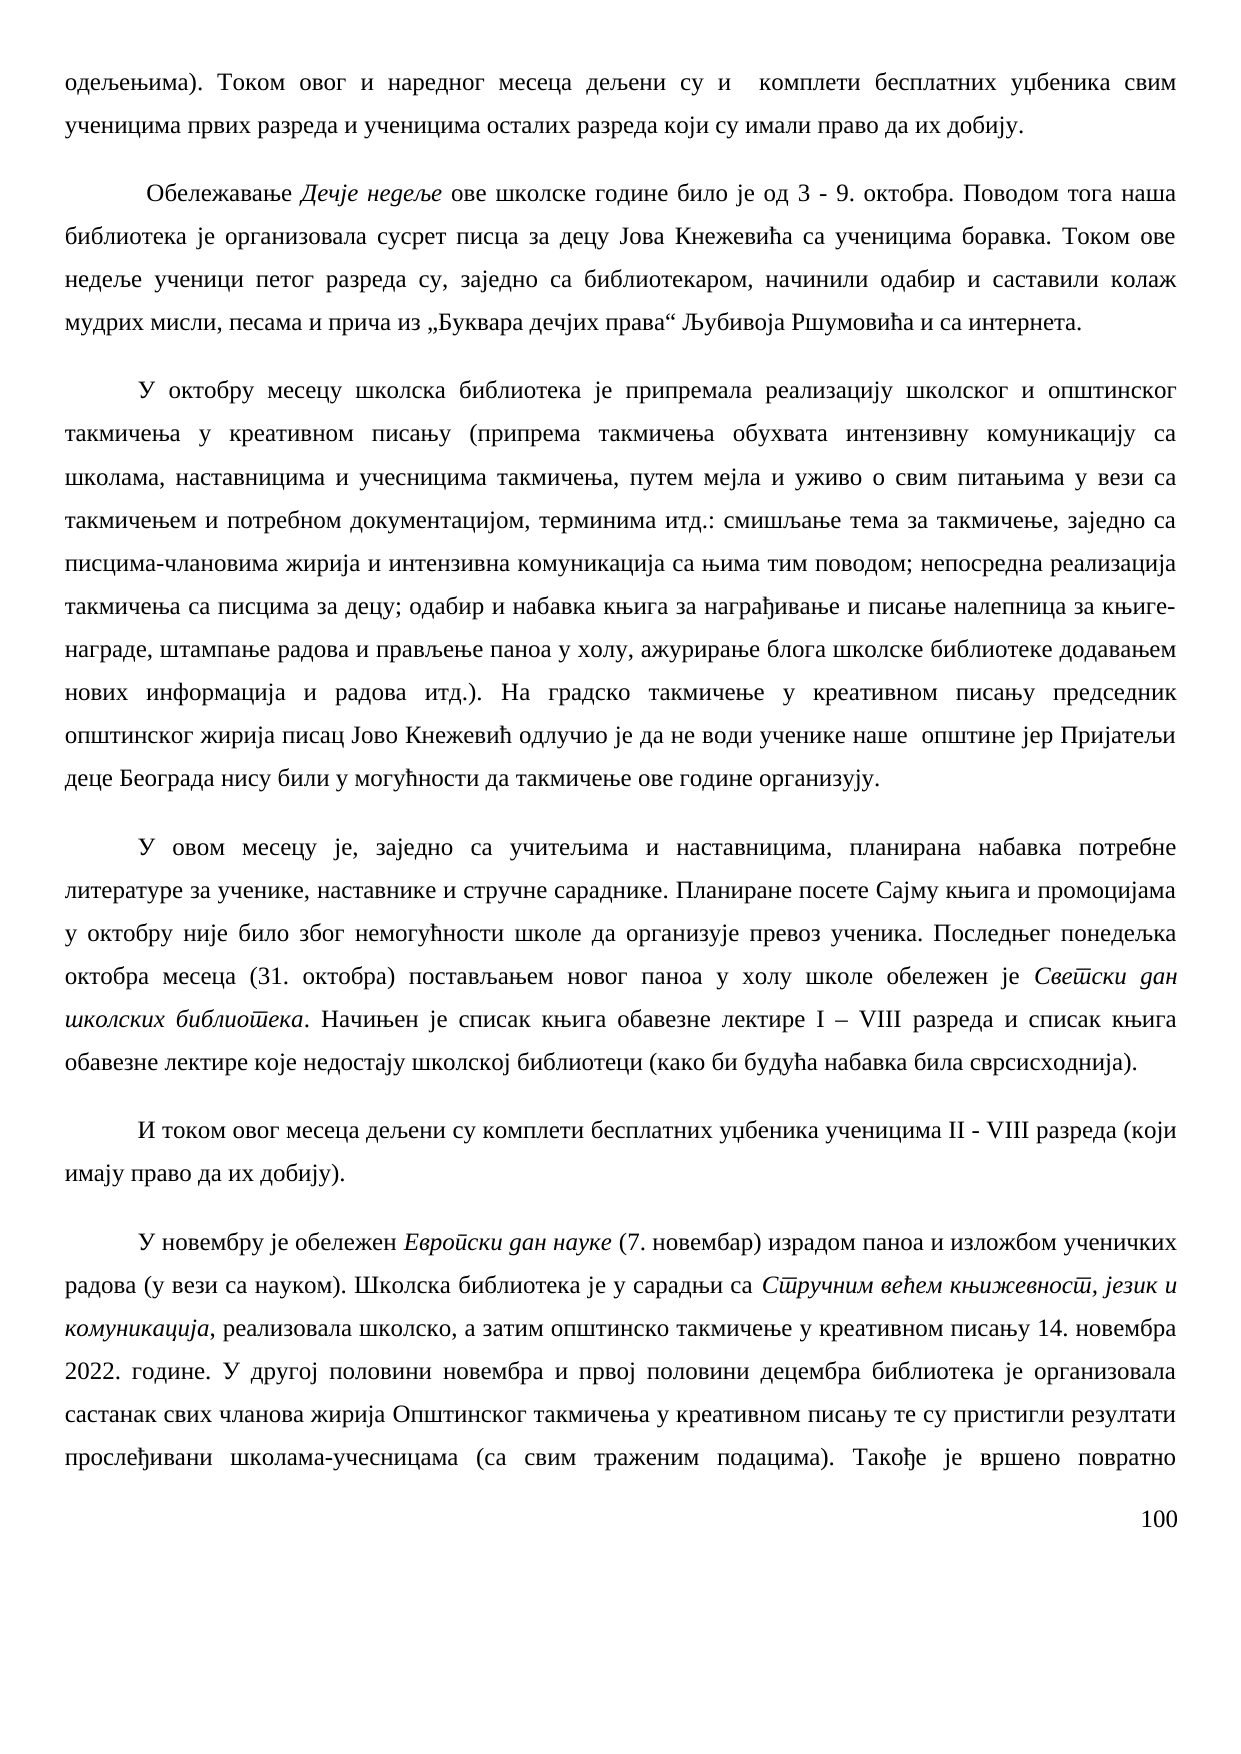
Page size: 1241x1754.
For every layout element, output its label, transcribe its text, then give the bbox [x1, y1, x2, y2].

text У овом месецу је, заједно са учитељима и наставницима, планирана набавка потребне литературе за ученике, наставнике и стручне сараднике. Планиране посете Сајму књига и промоцијама у октобру није било због немогућности школе да организује превоз ученика. Последњег понедељка октобра месеца (31. октобра) постављањем новог паноа у холу школе обележен је Светски дан школских библиотека. Начињен је списак књига обавезне лектире I – VIII разреда и списак књига обавезне лектире које недостају школској библиотеци (како би будућа набавка била сврсисходнија). [64, 945, 1178, 1076]
text Обележавање Дечје недеље ове школске године било је од 3 - 9. октобра. Поводом тога наша библиотека је организовала сусрет писца за децу Јова Кнежевића са ученицима боравка. Током ове недеље ученици петог разреда су, заједно са библиотекаром, начинили одабир и саставили колаж мудрих мисли, песама и прича из „Буквара дечјих права“ Љубивоја Ршумовића и са интернета. [64, 178, 1178, 336]
text У овом месецу је, заједно са учитељима и наставницима, планирана набавка потребне литературе за ученике, наставнике и стручне сараднике. Планиране посете Сајму књига и промоцијама у октобру није било због немогућности школе да организује превоз ученика. Последњег понедељка октобра месеца (31. октобра) постављањем новог паноа у холу школе обележен је Светски дан школских библиотека. Начињен је списак књига обавезне лектире I – VIII разреда и списак књига обавезне лектире које недостају школској библиотеци (како би будућа набавка била сврсисходнија). [64, 832, 1178, 896]
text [64, 67, 1178, 138]
text У октобру месецу школска библиотека је припремала реализацију школског и општинског такмичења у креативном писању (припрема такмичења обухвата интензивну комуникацију са школама, наставницима и учесницима такмичења, путем мејла и уживо о свим питањима у вези са такмичењем и потребном документацијом, терминима итд.: смишљање тема за такмичење, заједно са писцима-члановима жирија и интензивна комуникација са њима тим поводом; непосредна реализација такмичења са писцима за децу; одабир и набавка књига за награђивање и писање налепница за књиге-награде, штампање радова и прављење паноа у холу, ажурирање блога школске библиотеке додавањем нових информација и радова итд.). На градско такмичење у креативном писању председник општинског жирија писац Јово Кнежевић одлучио је да не води ученике наше општине јер Пријатељи деце Београда нису били у могућности да такмичење ове године организују. [64, 375, 1178, 792]
text У овом месецу је, заједно са учитељима и наставницима, планирана набавка потребне литературе за ученике, наставнике и стручне сараднике. Планиране посете Сајму књига и промоцијама у октобру није било због немогућности школе да организује превоз ученика. Последњег понедељка октобра месеца (31. октобра) постављањем новог паноа у холу школе обележен је Светски дан школских библиотека. Начињен је списак књига обавезне лектире I – VIII разреда и списак књига обавезне лектире које недостају школској библиотеци (како би будућа набавка била сврсисходнија). [64, 898, 1178, 944]
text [64, 1227, 1178, 1471]
text И током овог месеца дељени су комплети бесплатних уџбеника ученицима II - VIII разреда (који имају право да их добију). [64, 1115, 1178, 1187]
